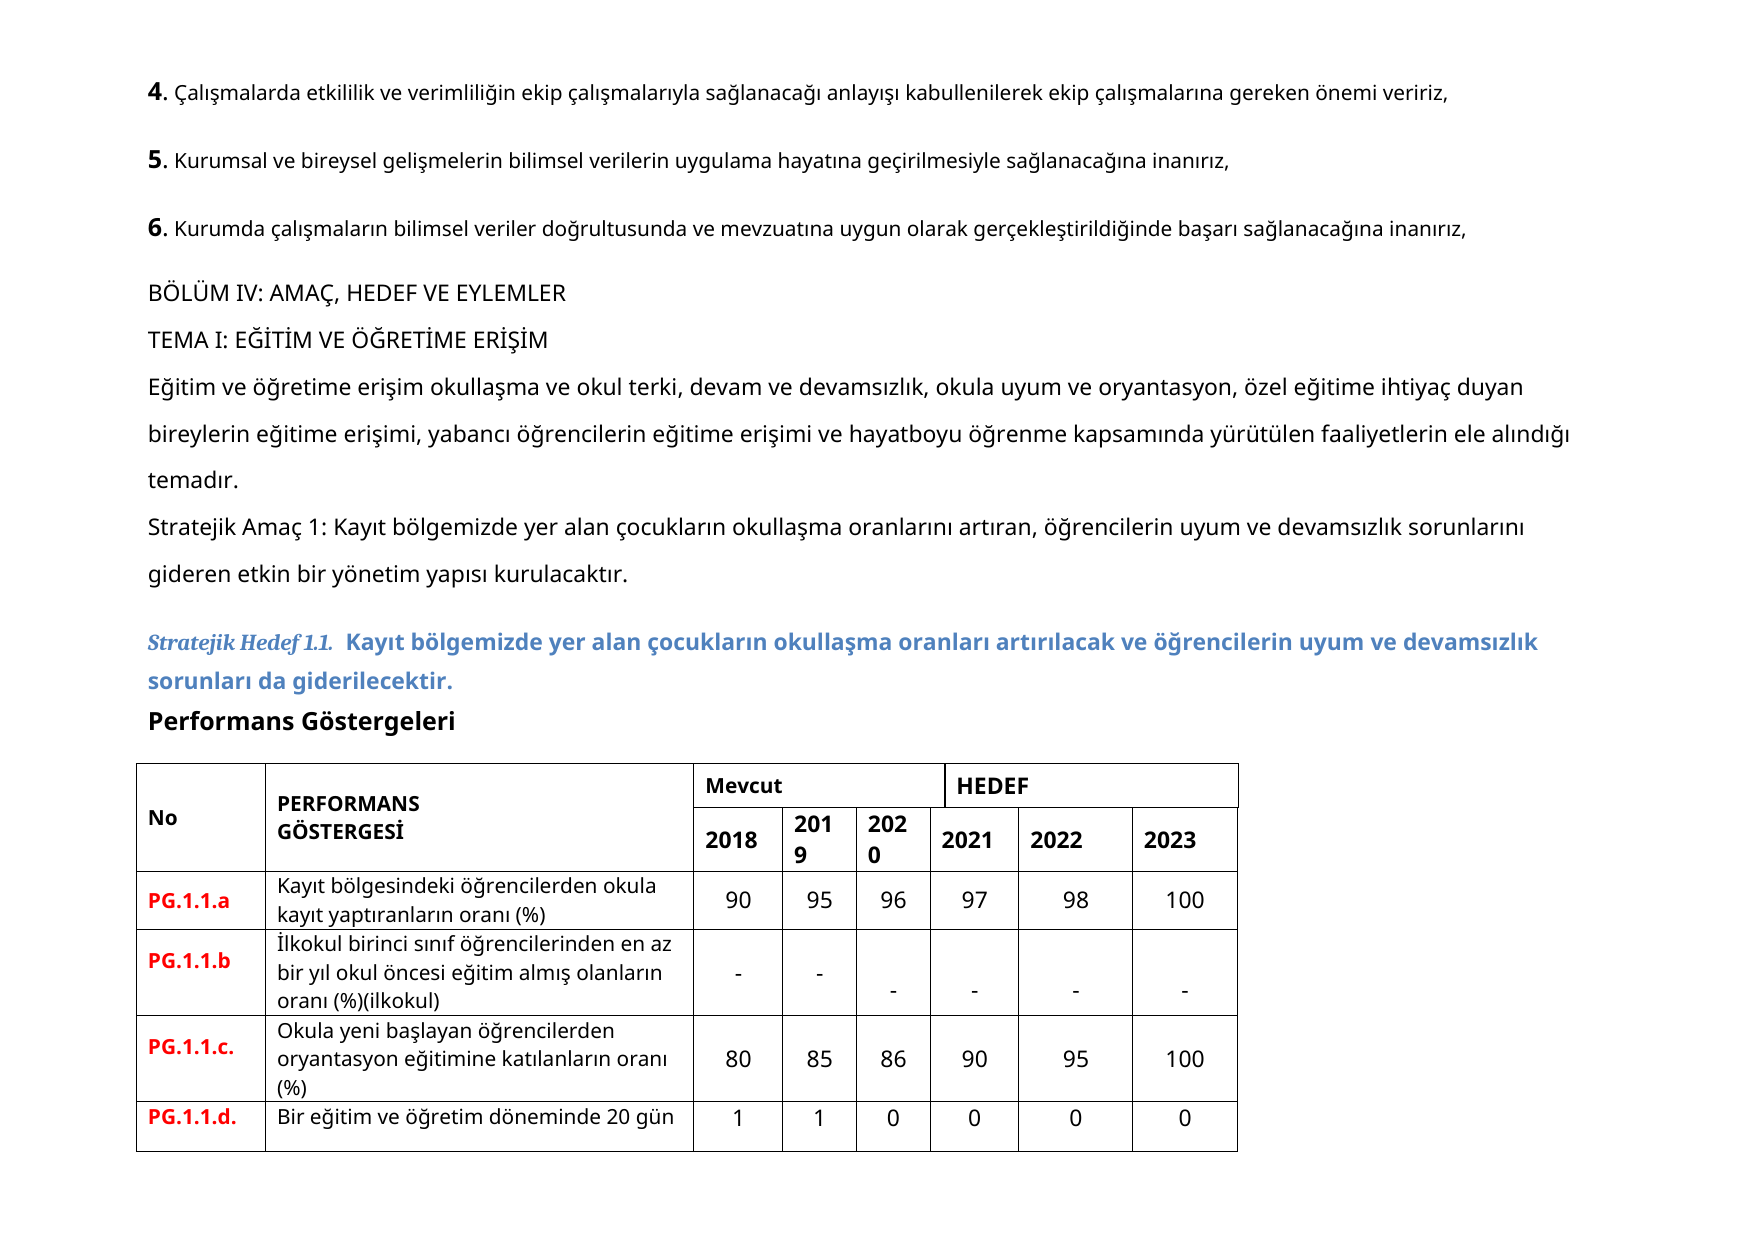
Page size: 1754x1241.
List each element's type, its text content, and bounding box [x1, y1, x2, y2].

table_cell 90 [694, 872, 782, 928]
table_header PERFORMANS GÖSTERGESİ [266, 764, 693, 871]
table_cell PG.1.1.a [137, 872, 265, 928]
table_cell 0 [1019, 1102, 1132, 1151]
text 6. Kurumda çalışmaların bilimsel veriler doğrultusunda ve mevzuatına uygun olarak gerçekleştirildiğinde başarı sağlanacağına inanırız, [148, 209, 1606, 243]
table_cell 100 [1133, 1016, 1237, 1101]
table_cell 2022 [1019, 808, 1132, 871]
table_cell Okula yeni başlayan öğrencilerden oryantasyon eğitimine katılanların oranı (%) [266, 1016, 693, 1101]
text Performans Göstergeleri [148, 704, 1606, 738]
table_cell 2018 [694, 808, 782, 871]
table_cell 1 [783, 1102, 856, 1151]
table_header Mevcut [694, 764, 944, 807]
table_cell 80 [694, 1016, 782, 1101]
table_cell 90 [931, 1016, 1018, 1101]
table_cell - [1019, 930, 1132, 1015]
table_cell 0 [931, 1102, 1018, 1151]
table_cell 2021 [931, 808, 1018, 871]
table_cell - [857, 930, 930, 1015]
text 5. Kurumsal ve bireysel gelişmelerin bilimsel verilerin uygulama hayatına geçirilmesiyle sağlanacağına inanırız, [148, 142, 1606, 176]
table_cell 85 [783, 1016, 856, 1101]
table_cell PG.1.1.c. [137, 1016, 265, 1101]
table_cell 2023 [1133, 808, 1237, 871]
table_cell PG.1.1.b [137, 930, 265, 1015]
table_cell 95 [783, 872, 856, 928]
table_header No [137, 764, 265, 871]
table_cell 95 [1019, 1016, 1132, 1101]
table_cell - [931, 930, 1018, 1015]
table_cell 96 [857, 872, 930, 928]
table_cell 0 [1133, 1102, 1237, 1151]
table_cell 100 [1133, 872, 1237, 928]
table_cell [266, 1102, 693, 1151]
table_cell 2020 [857, 808, 930, 871]
table_cell 0 [857, 1102, 930, 1151]
table_cell 98 [1019, 872, 1132, 928]
table_cell - [783, 930, 856, 1015]
subtitle Stratejik Hedef 1.1. Kayıt bölgemizde yer alan çocukların okullaşma oranları artırılacak ve öğrencilerin uyum ve devamsızlık sorunları da giderilecektir. [148, 626, 1606, 696]
table_cell 86 [857, 1016, 930, 1101]
table_cell - [694, 930, 782, 1015]
table_cell 1 [694, 1102, 782, 1151]
text 4. Çalışmalarda etkililik ve verimliliğin ekip çalışmalarıyla sağlanacağı anlayışı kabullenilerek ekip çalışmalarına gereken önemi veririz, [148, 74, 1606, 108]
table_header HEDEF [946, 764, 1238, 807]
table_cell 2019 [783, 808, 856, 871]
table_cell 97 [931, 872, 1018, 928]
text BÖLÜM IV: AMAÇ, HEDEF VE EYLEMLER TEMA I: EĞİTİM VE ÖĞRETİME ERİŞİM Eğitim ve öğretime erişim okullaşma ve okul terki, devam ve devamsızlık, okula uyum ve oryantasyon, özel eğitime ihtiyaç duyan bireylerin eğitime erişimi, yabancı öğrencilerin eğitime erişimi ve hayatboyu öğrenme kapsamında yürütülen faaliyetlerin ele alındığı temadır. Stratejik Amaç 1: Kayıt bölgemizde yer alan çocukların okullaşma oranlarını artıran, öğrencilerin uyum ve devamsızlık sorunlarını gideren etkin bir yönetim yapısı kurulacaktır. [148, 277, 1606, 589]
table_cell İlkokul birinci sınıf öğrencilerinden en az bir yıl okul öncesi eğitim almış olanların oranı (%)(ilkokul) [266, 930, 693, 1015]
table_cell PG.1.1.d. [137, 1102, 265, 1151]
table_cell Kayıt bölgesindeki öğrencilerden okula kayıt yaptıranların oranı (%) [266, 872, 693, 928]
table_cell - [1133, 930, 1237, 1015]
